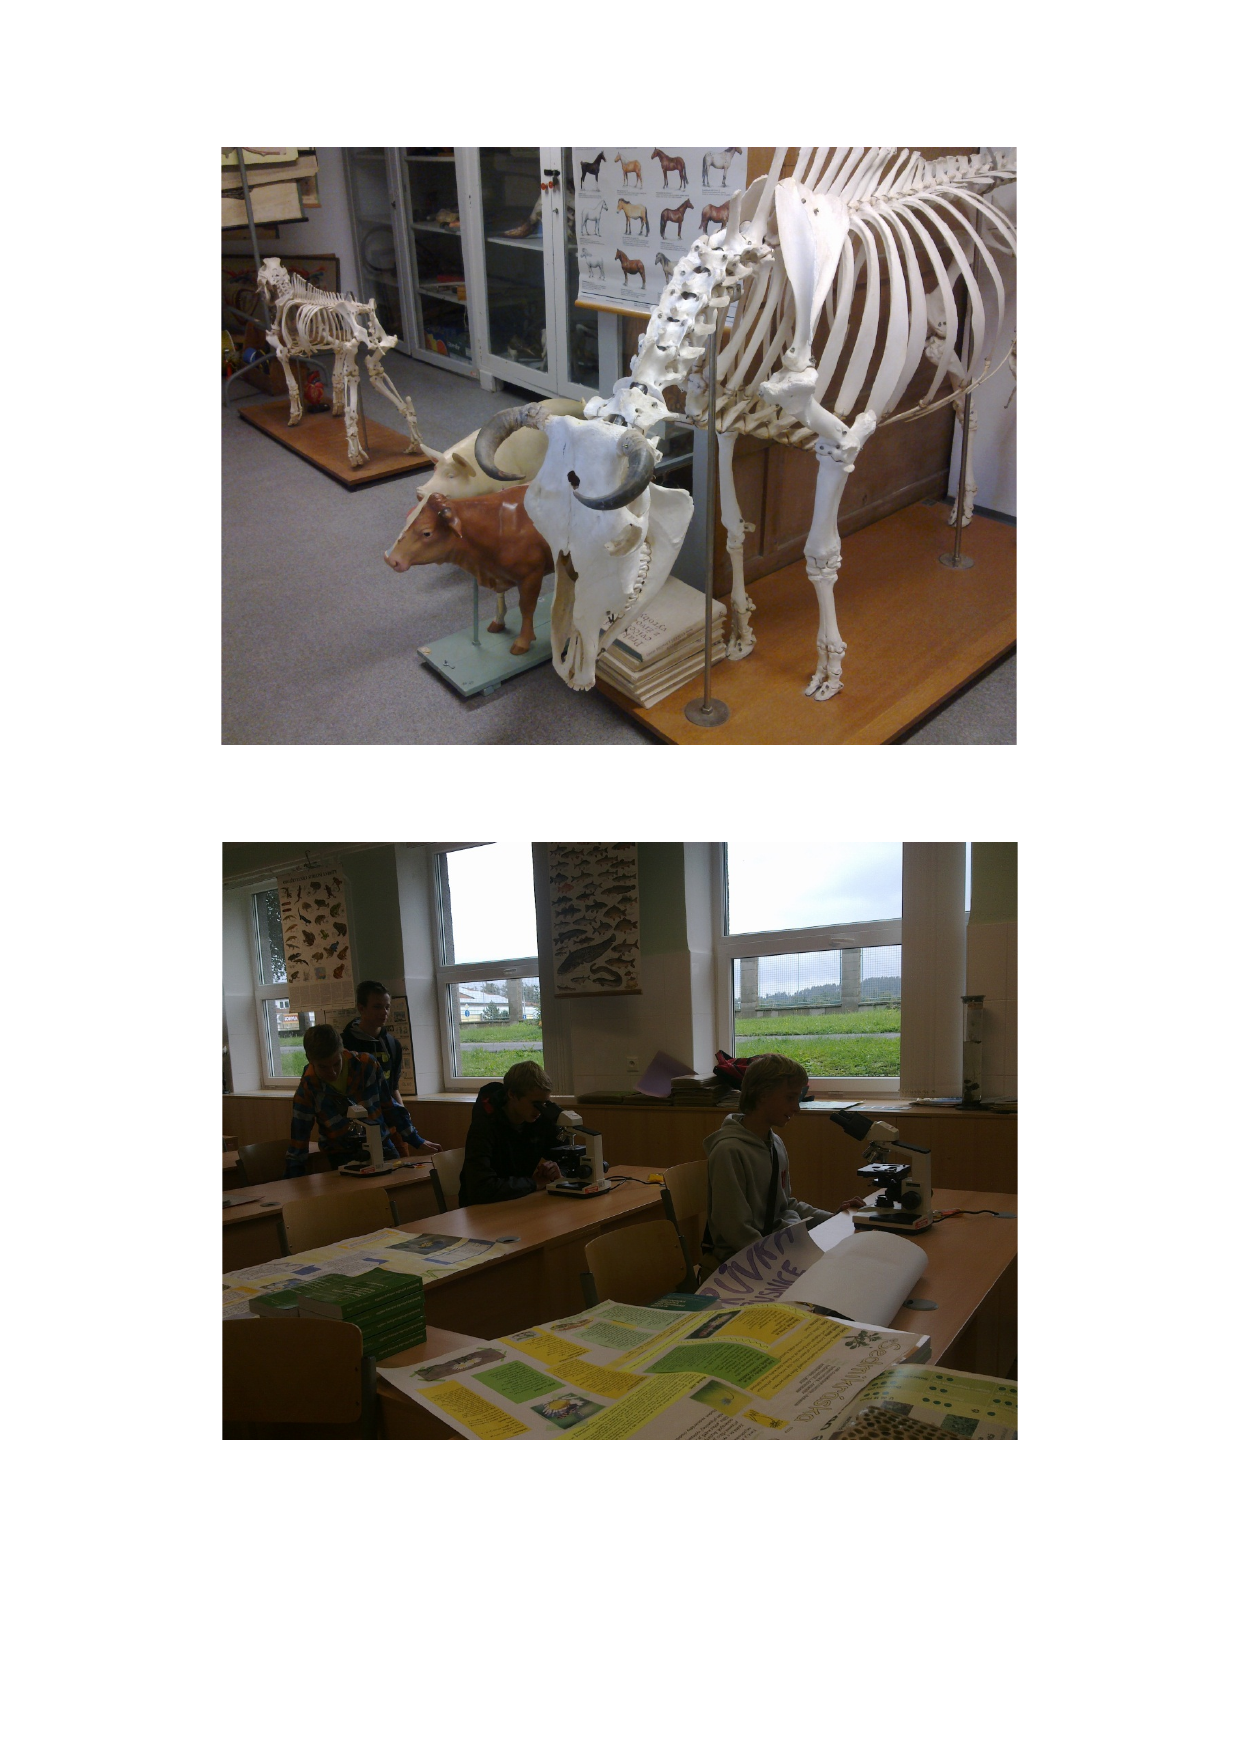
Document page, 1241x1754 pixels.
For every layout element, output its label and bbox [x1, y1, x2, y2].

picture [222, 842, 1018, 1440]
picture [221, 147, 1017, 745]
